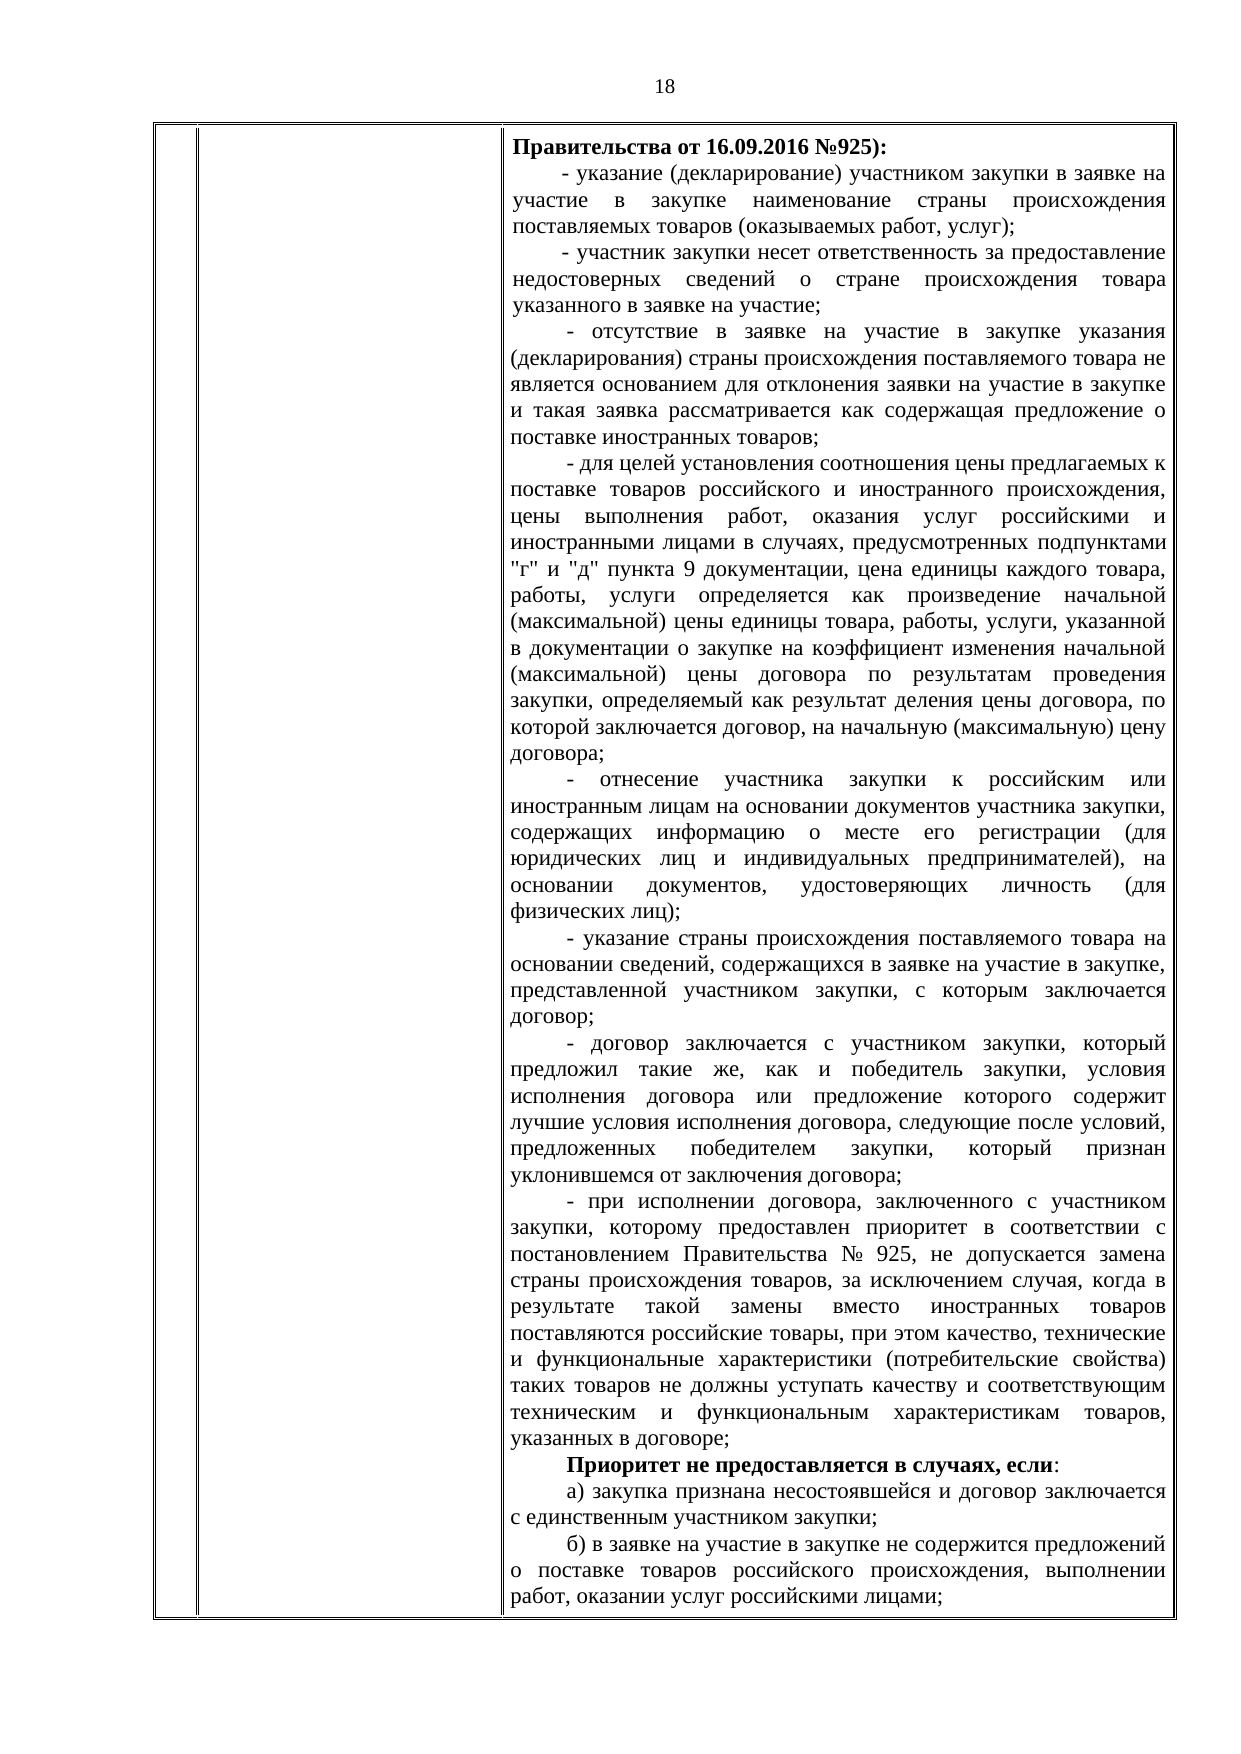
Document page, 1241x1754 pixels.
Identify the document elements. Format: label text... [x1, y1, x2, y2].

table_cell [503, 125, 1173, 1617]
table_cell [198, 125, 502, 1617]
table_cell 17 [156, 125, 198, 1617]
